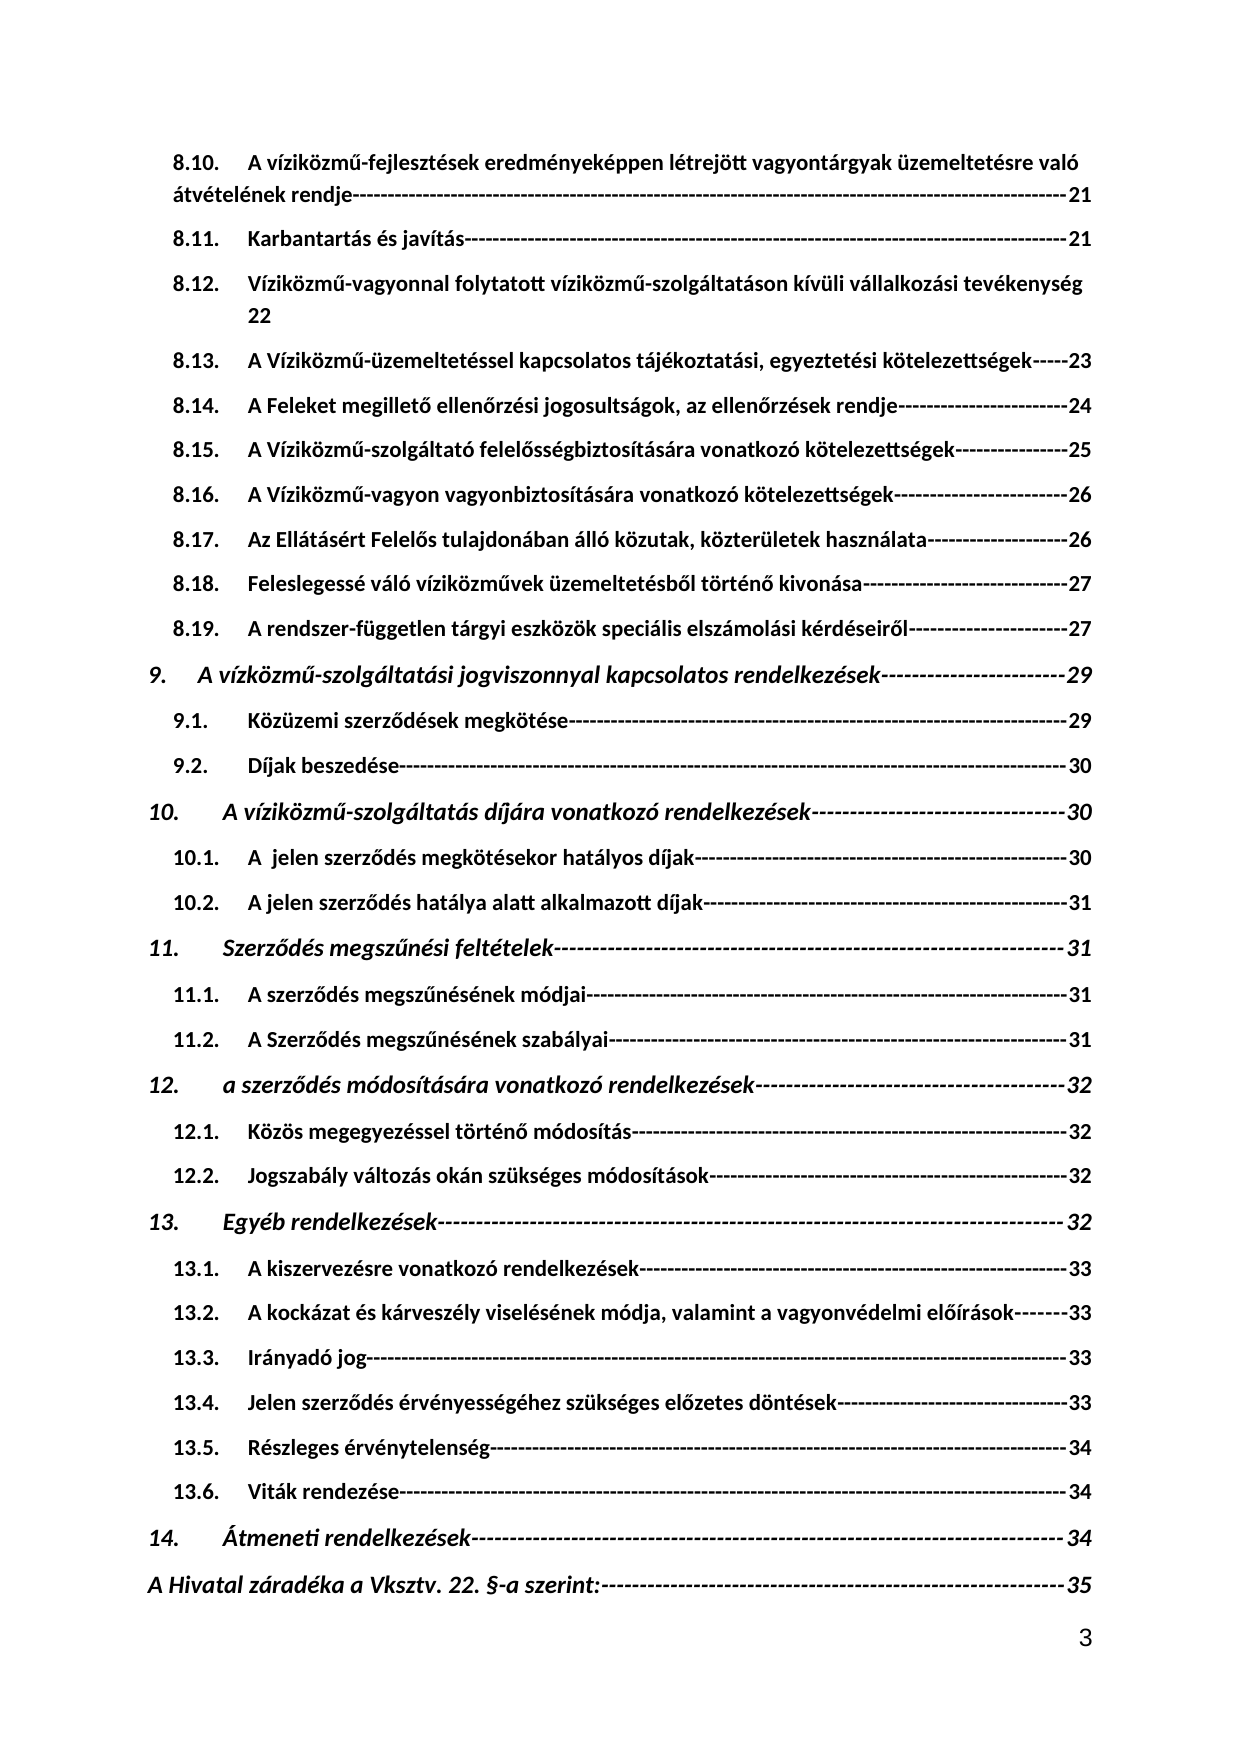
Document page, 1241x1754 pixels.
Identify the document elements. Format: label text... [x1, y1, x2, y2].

text 8.11. Karbantartás és javítás 21 [173, 224, 1093, 252]
text 8.12. Víziközmű-vagyonnal folytatott víziközmű-szolgáltatáson kívüli vállalkozási tevékenység 22 [173, 269, 1093, 329]
text 8.10. A víziközmű-fejlesztések eredményeképpen létrejött vagyontárgyak üzemeltetésre való átvételének rendje 21 [173, 148, 1093, 208]
text 8.16. A Víziközmű-vagyon vagyonbiztosítására vonatkozó kötelezettségek 26 [173, 480, 1093, 508]
text 10. A víziközmű-szolgáltatás díjára vonatkozó rendelkezések 30 [148, 796, 1093, 826]
text 13.4. Jelen szerződés érvényességéhez szükséges előzetes döntések 33 [173, 1388, 1093, 1416]
text 12. a szerződés módosítására vonatkozó rendelkezések 32 [148, 1069, 1093, 1100]
text 9.1. Közüzemi szerződések megkötése 29 [173, 706, 1093, 734]
text 13.1. A kiszervezésre vonatkozó rendelkezések 33 [173, 1254, 1093, 1282]
text 10.1. A jelen szerződés megkötésekor hatályos díjak 30 [173, 843, 1093, 871]
text A Hivatal záradéka a Vksztv. 22. §-a szerint: 35 [148, 1569, 1093, 1600]
text 8.15. A Víziközmű-szolgáltató felelősségbiztosítására vonatkozó kötelezettségek 25 [173, 435, 1093, 463]
text 11.2. A Szerződés megszűnésének szabályai 31 [173, 1025, 1093, 1053]
text 8.13. A Víziközmű-üzemeltetéssel kapcsolatos tájékoztatási, egyeztetési kötelezettségek 23 [173, 346, 1093, 374]
text 13.3. Irányadó jog 33 [173, 1343, 1093, 1371]
text 13.5. Részleges érvénytelenség 34 [173, 1433, 1093, 1461]
text 8.14. A Feleket megillető ellenőrzési jogosultságok, az ellenőrzések rendje 24 [173, 391, 1093, 419]
text 13.6. Viták rendezése 34 [173, 1477, 1093, 1505]
text 12.2. Jogszabály változás okán szükséges módosítások 32 [173, 1162, 1093, 1190]
text 8.18. Feleslegessé váló víziközművek üzemeltetésből történő kivonása 27 [173, 569, 1093, 597]
text 8.19. A rendszer-független tárgyi eszközök speciális elszámolási kérdéseiről 27 [173, 614, 1093, 642]
text 13.2. A kockázat és kárveszély viselésének módja, valamint a vagyonvédelmi előírások 33 [173, 1298, 1093, 1327]
text 14. Átmeneti rendelkezések 34 [148, 1522, 1093, 1552]
text 11.1. A szerződés megszűnésének módjai 31 [173, 980, 1093, 1008]
text 12.1. Közös megegyezéssel történő módosítás 32 [173, 1117, 1093, 1145]
text 9.2. Díjak beszedése 30 [173, 751, 1093, 779]
text 11. Szerződés megszűnési feltételek 31 [148, 933, 1093, 963]
text 9. A vízközmű-szolgáltatási jogviszonnyal kapcsolatos rendelkezések 29 [148, 659, 1093, 689]
text 13. Egyéb rendelkezések 32 [148, 1206, 1093, 1237]
text 8.17. Az Ellátásért Felelős tulajdonában álló közutak, közterületek használata 26 [173, 525, 1093, 553]
text 10.2. A jelen szerződés hatálya alatt alkalmazott díjak 31 [173, 888, 1093, 916]
